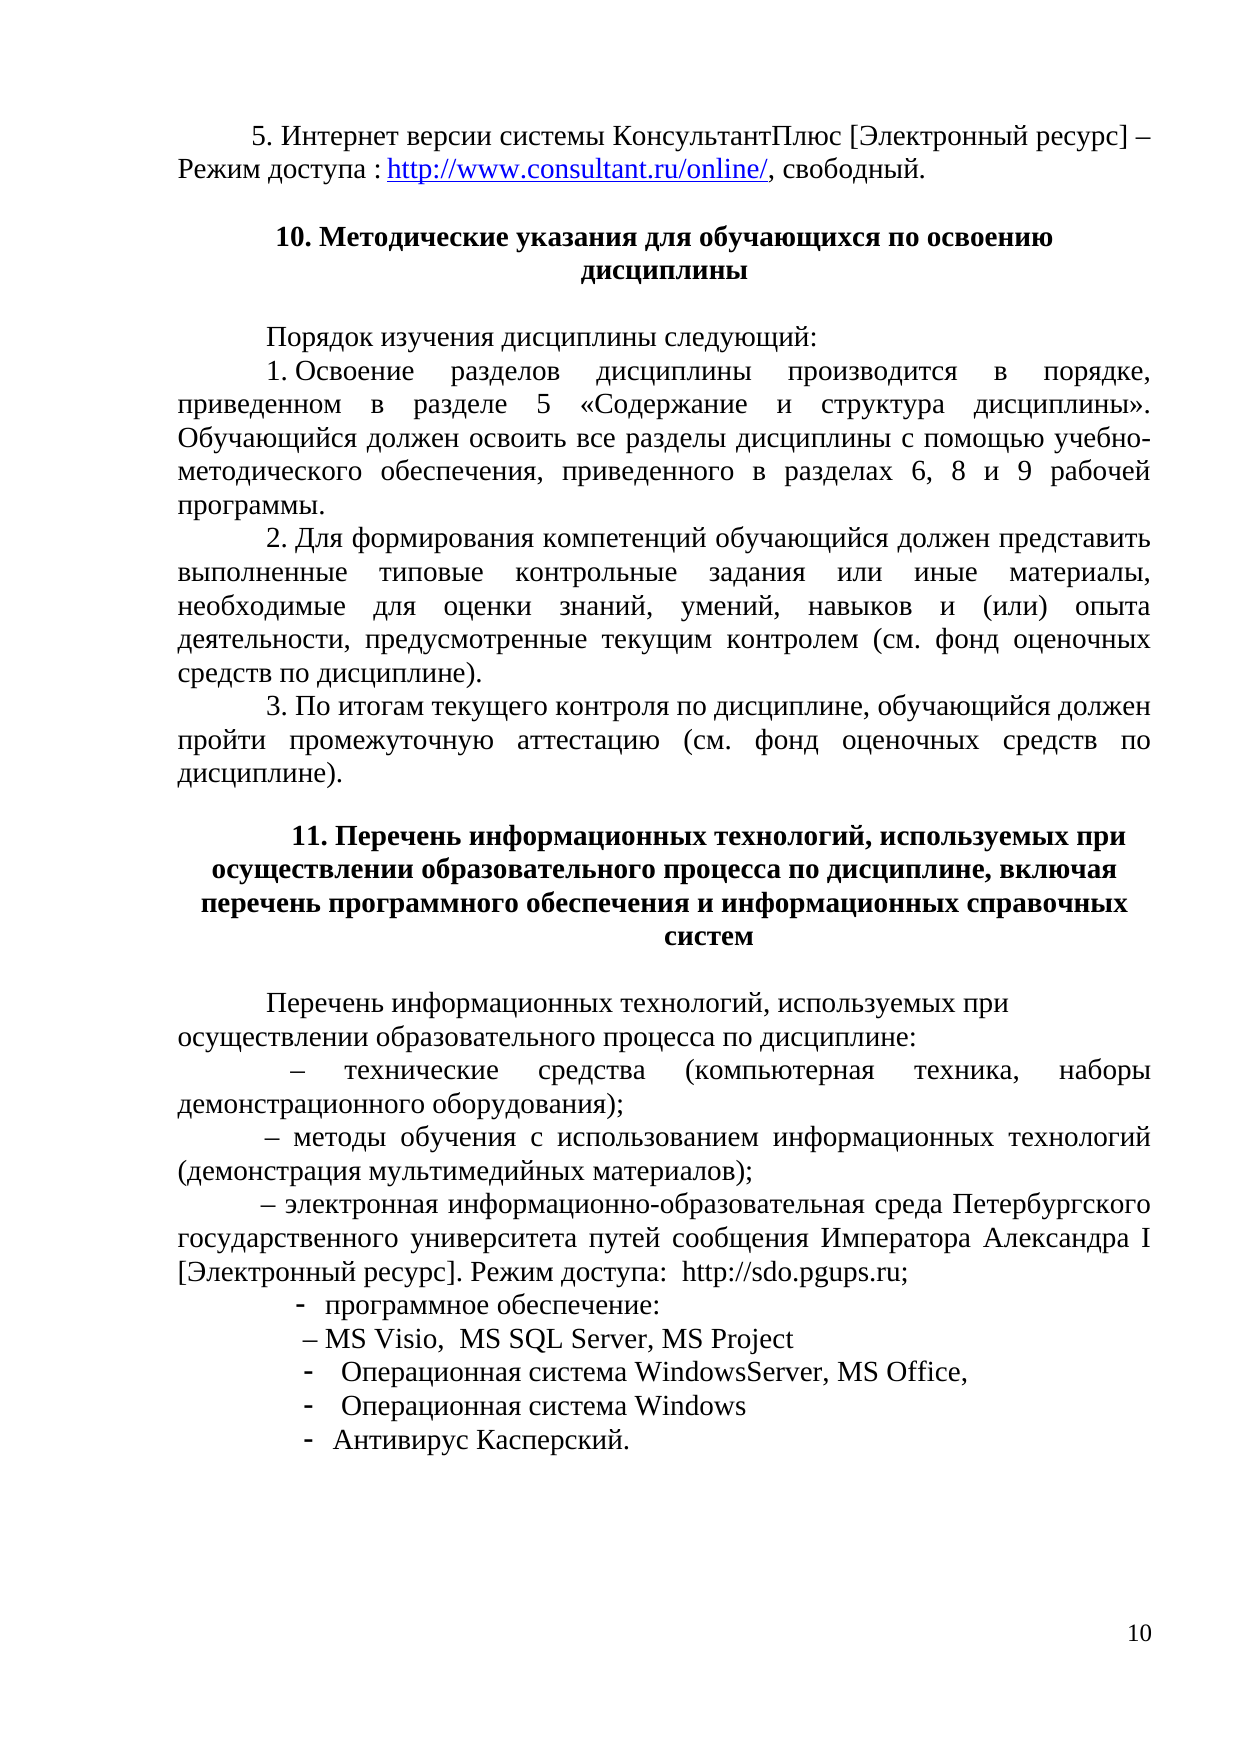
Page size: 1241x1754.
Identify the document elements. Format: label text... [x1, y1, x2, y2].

list Освоение разделов дисциплины производится в порядке, приведенном в разделе 5 «Содержание и структура дисциплины». Обучающийся должен освоить все разделы дисциплины с помощью учебно-методического обеспечения, приведенного в разделах 6, 8 и 9 рабочей программы. [177, 353, 1152, 521]
text 11. Перечень информационных технологий, используемых при осуществлении образовательного процесса по дисциплине, включая перечень программного обеспечения и информационных справочных [177, 818, 1152, 918]
list программное обеспечение: [295, 1287, 1152, 1321]
list Операционная система Windows [303, 1388, 1152, 1422]
list Для формирования компетенций обучающийся должен представить выполненные типовые контрольные задания или иные материалы, необходимые для оценки знаний, умений, навыков и (или) опыта деятельности, предусмотренные текущим контролем (см. фонд оценочных средств по дисциплине). [177, 521, 1152, 688]
text дисциплины [177, 252, 1152, 286]
list Антивирус Касперский. [303, 1422, 1152, 1455]
text 5. Интернет версии системы КонсультантПлюс [Электронный ресурс] – Режим доступа : http://www.consultant.ru/online/, свободный. [177, 118, 1152, 185]
list По итогам текущего контроля по дисциплине, обучающийся должен пройти промежуточную аттестацию (см. фонд оценочных средств по дисциплине). [177, 688, 1152, 789]
text Порядок изучения дисциплины следующий: [177, 319, 1152, 353]
text систем [177, 918, 1152, 952]
list Операционная система WindowsServer, MS Office, [303, 1354, 1152, 1388]
text Перечень информационных технологий, используемых при осуществлении образовательного процесса по дисциплине: [177, 985, 1152, 1052]
text – электронная информационно-образовательная среда Петербургского государственного университета путей сообщения Императора Александра I [Электронный ресурс]. Режим доступа: http://sdo.pgups.ru; [177, 1187, 1152, 1287]
text – технические средства (компьютерная техника, наборы демонстрационного оборудования); [177, 1052, 1152, 1119]
text – MS Visio, MS SQL Server, MS Project [222, 1321, 1152, 1354]
text 10. Методические указания для обучающихся по освоению [177, 219, 1152, 252]
text – методы обучения с использованием информационных технологий (демонстрация мультимедийных материалов); [177, 1119, 1152, 1187]
